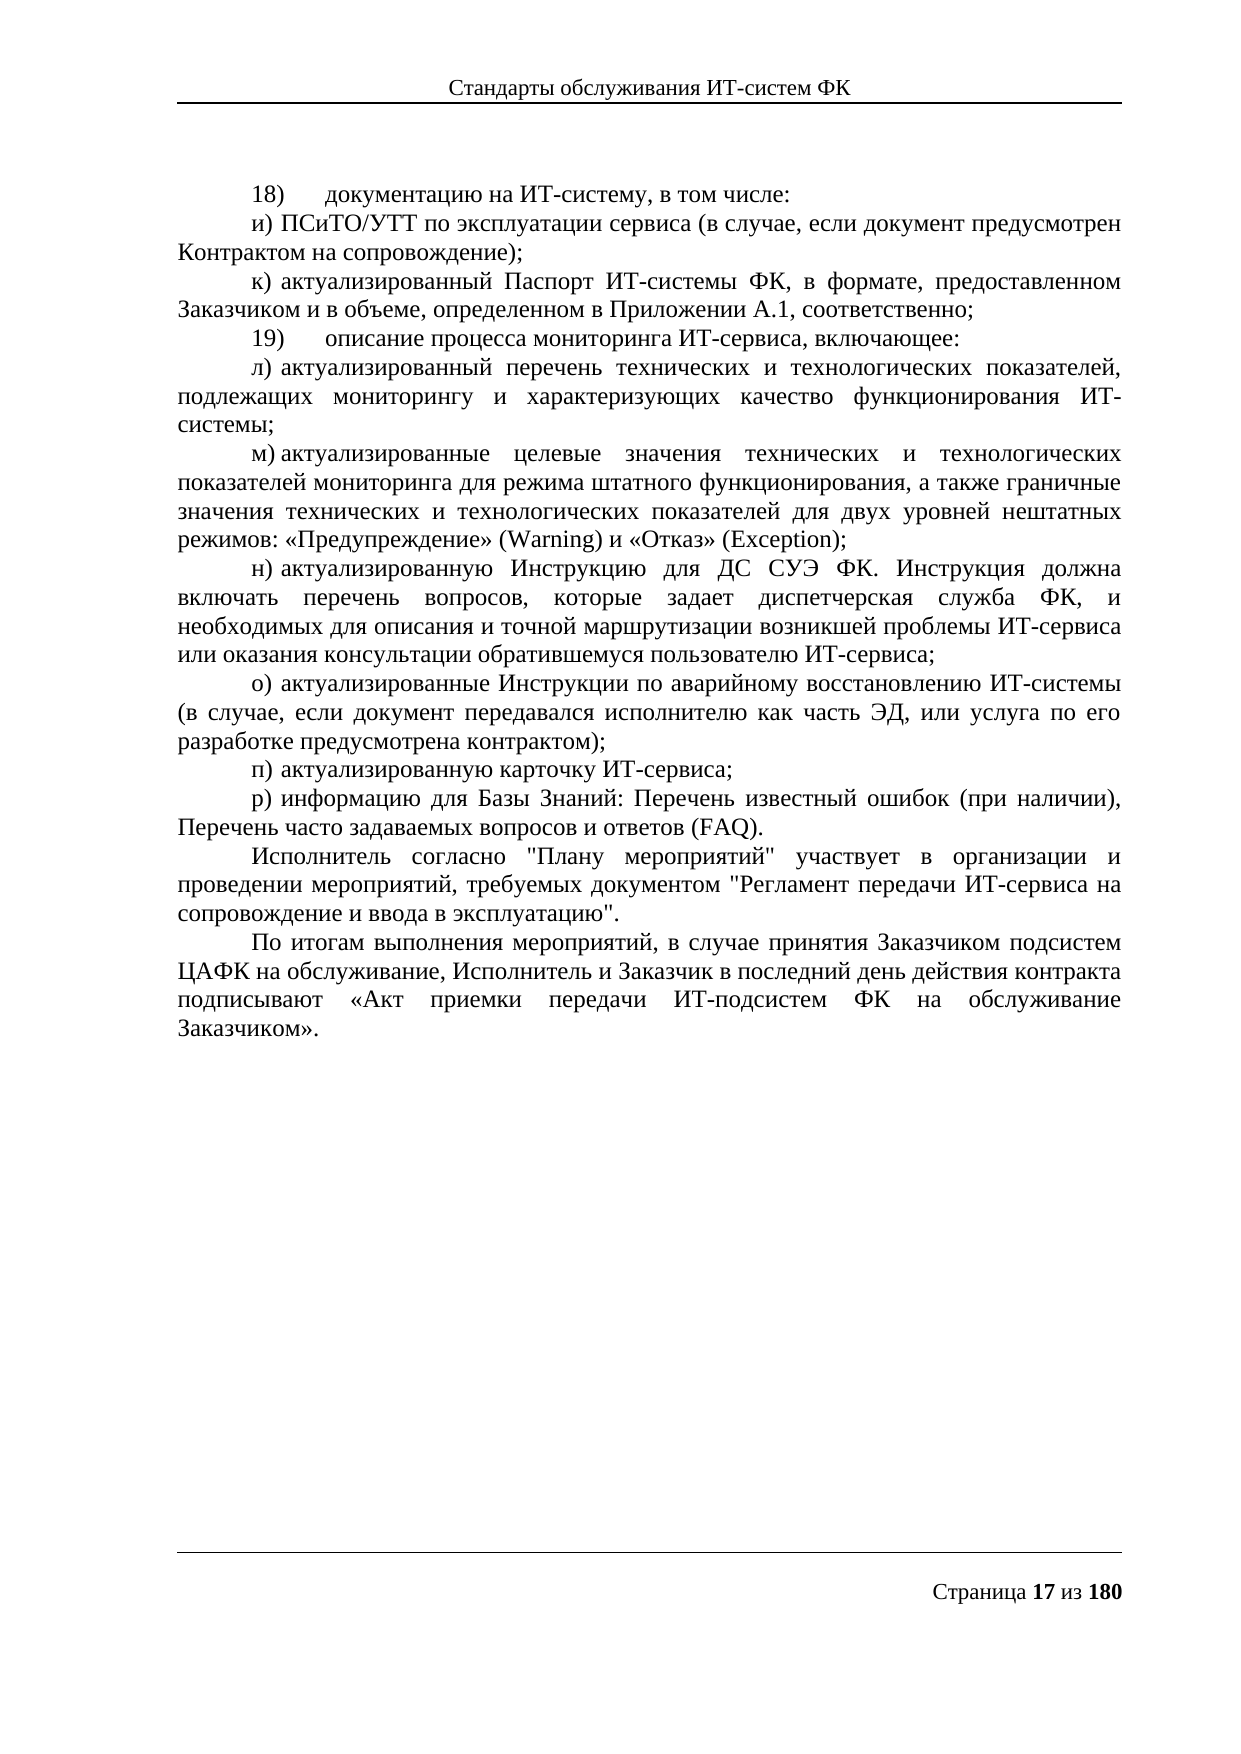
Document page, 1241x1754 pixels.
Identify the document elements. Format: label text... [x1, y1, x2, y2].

text актуализированный Паспорт ИТ-системы ФК, в формате, предоставленном Заказчиком и в объеме, определенном в Приложении А.1, соответственно; [177, 266, 1122, 323]
text актуализированные целевые значения технических и технологических показателей мониторинга для режима штатного функционирования, а также граничные значения технических и технологических показателей для двух уровней нештатных режимов: «Предупреждение» (Warning) и «Отказ» (Exception); [177, 438, 1122, 553]
text актуализированные Инструкции по аварийному восстановлению ИТ-системы (в случае, если документ передавался исполнителю как часть ЭД, или услуга по его разработке предусмотрена контрактом); [177, 668, 1122, 754]
text Исполнитель согласно "Плану мероприятий" участвует в организации и проведении мероприятий, требуемых документом "Регламент передачи ИТ-сервиса на сопровождение и ввода в эксплуатацию". [177, 841, 1122, 927]
text ПСиТО/УТТ по эксплуатации сервиса (в случае, если документ предусмотрен Контрактом на сопровождение); [177, 208, 1122, 266]
text информацию для Базы Знаний: Перечень известный ошибок (при наличии), Перечень часто задаваемых вопросов и ответов (FAQ). [177, 783, 1122, 841]
text По итогам выполнения мероприятий, в случае принятия Заказчиком подсистем ЦАФК на обслуживание, Исполнитель и Заказчик в последний день действия контракта подписывают «Акт приемки передачи ИТ-подсистем ФК на обслуживание Заказчиком». [177, 927, 1122, 1042]
text актуализированный перечень технических и технологических показателей, подлежащих мониторингу и характеризующих качество функционирования ИТ-системы; [177, 352, 1122, 438]
text документацию на ИТ-систему, в том числе: [177, 179, 1122, 208]
text актуализированную Инструкцию для ДС СУЭ ФК. Инструкция должна включать перечень вопросов, которые задает диспетчерская служба ФК, и необходимых для описания и точной маршрутизации возникшей проблемы ИТ-сервиса или оказания консультации обратившемуся пользователю ИТ-сервиса; [177, 553, 1122, 668]
text актуализированную карточку ИТ-сервиса; [177, 754, 1122, 783]
text описание процесса мониторинга ИТ-сервиса, включающее: [177, 323, 1122, 352]
